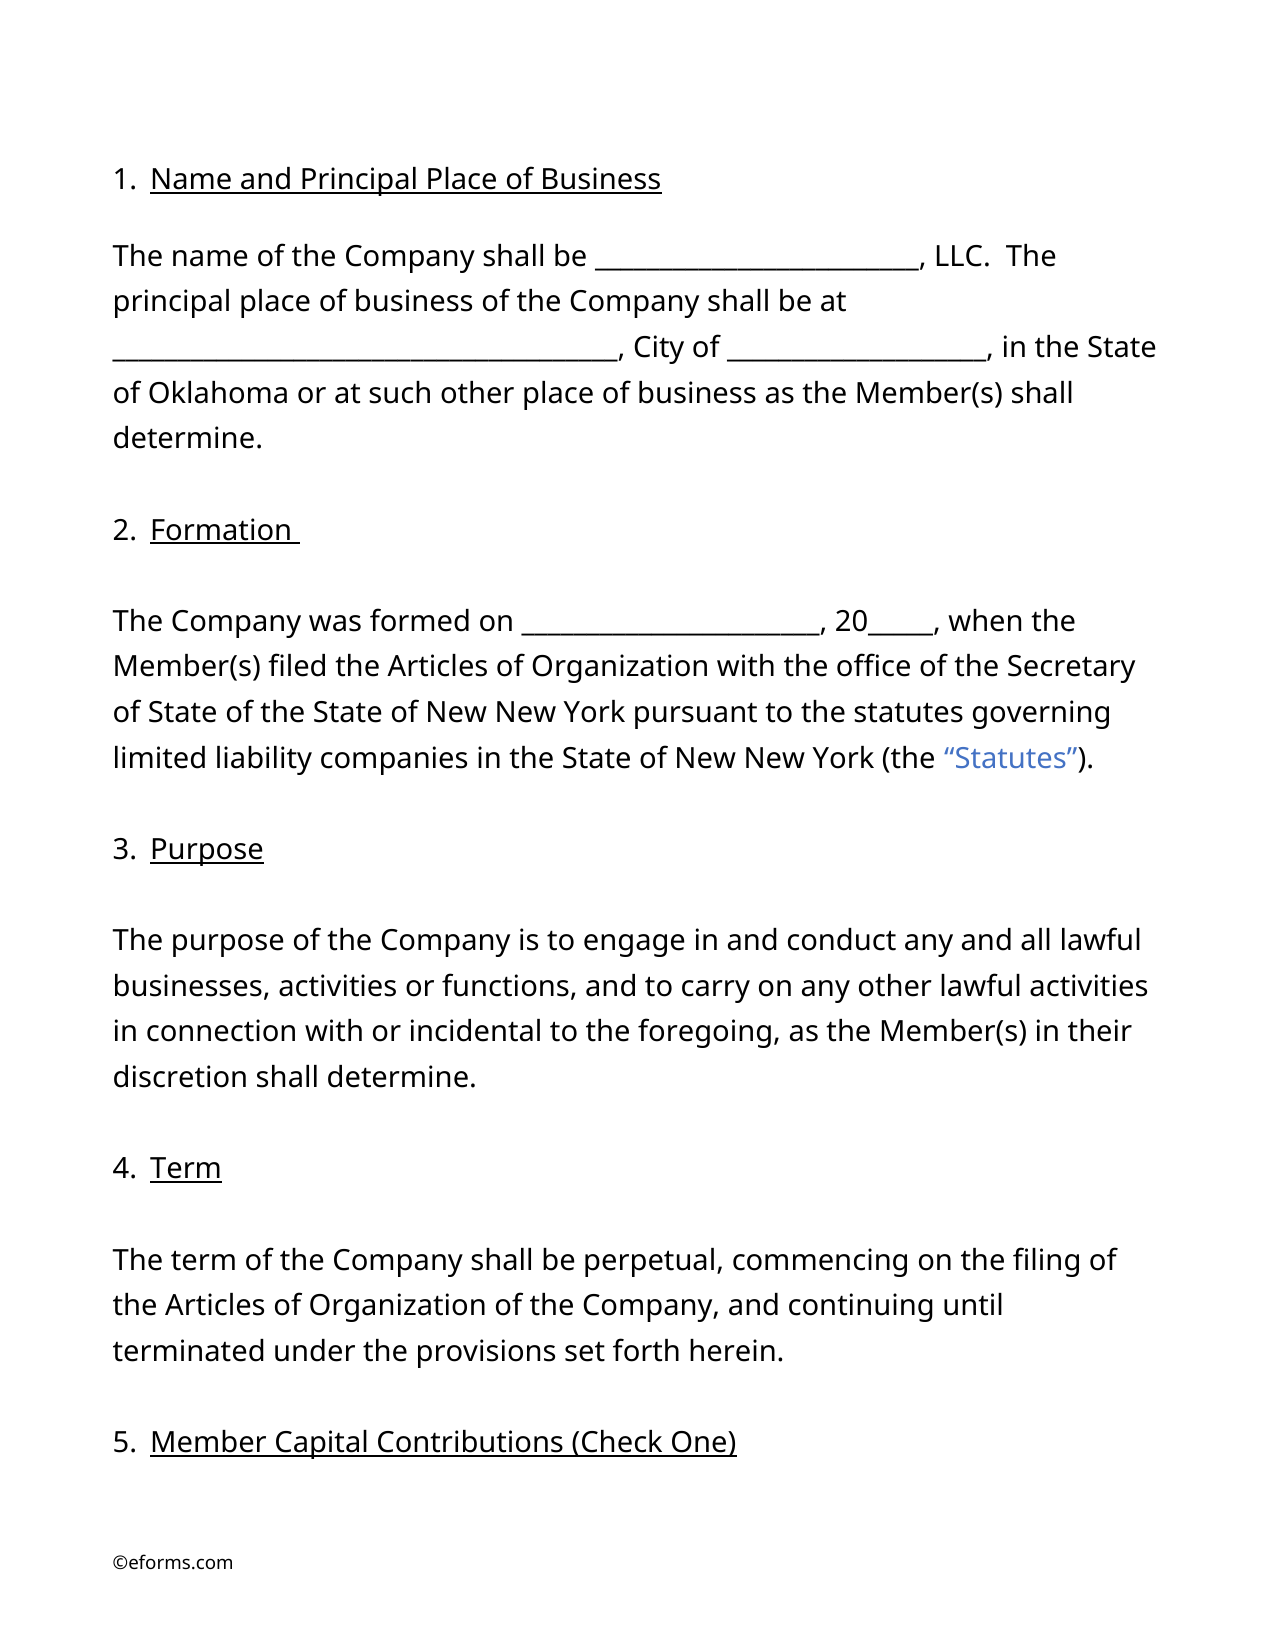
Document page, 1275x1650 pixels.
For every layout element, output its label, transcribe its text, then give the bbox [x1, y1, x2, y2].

list Formation [112, 509, 1162, 548]
text The term of the Company shall be perpetual, commencing on the filing of the Articles of Organization of the Company, and continuing until terminated under the provisions set forth herein. [112, 1239, 1162, 1370]
list Purpose [112, 828, 1162, 868]
text The Company was formed on _______________________, 20_____, when the Member(s) filed the Articles of Organization with the office of the Secretary of State of the State of New New York pursuant to the statutes governing limited liability companies in the State of New New York (the “Statutes”). [112, 600, 1162, 777]
list Term [112, 1148, 1162, 1187]
text The purpose of the Company is to engage in and conduct any and all lawful businesses, activities or functions, and to carry on any other lawful activities in connection with or incidental to the foregoing, as the Member(s) in their discretion shall determine. [112, 919, 1162, 1096]
text The name of the Company shall be _________________________, LLC. The principal place of business of the Company shall be at _______________________________________, City of ____________________, in the State of Oklahoma or at such other place of business as the Member(s) shall determine. [112, 235, 1162, 457]
list Member Capital Contributions (Check One) [112, 1421, 1162, 1461]
list Name and Principal Place of Business [112, 158, 1162, 231]
